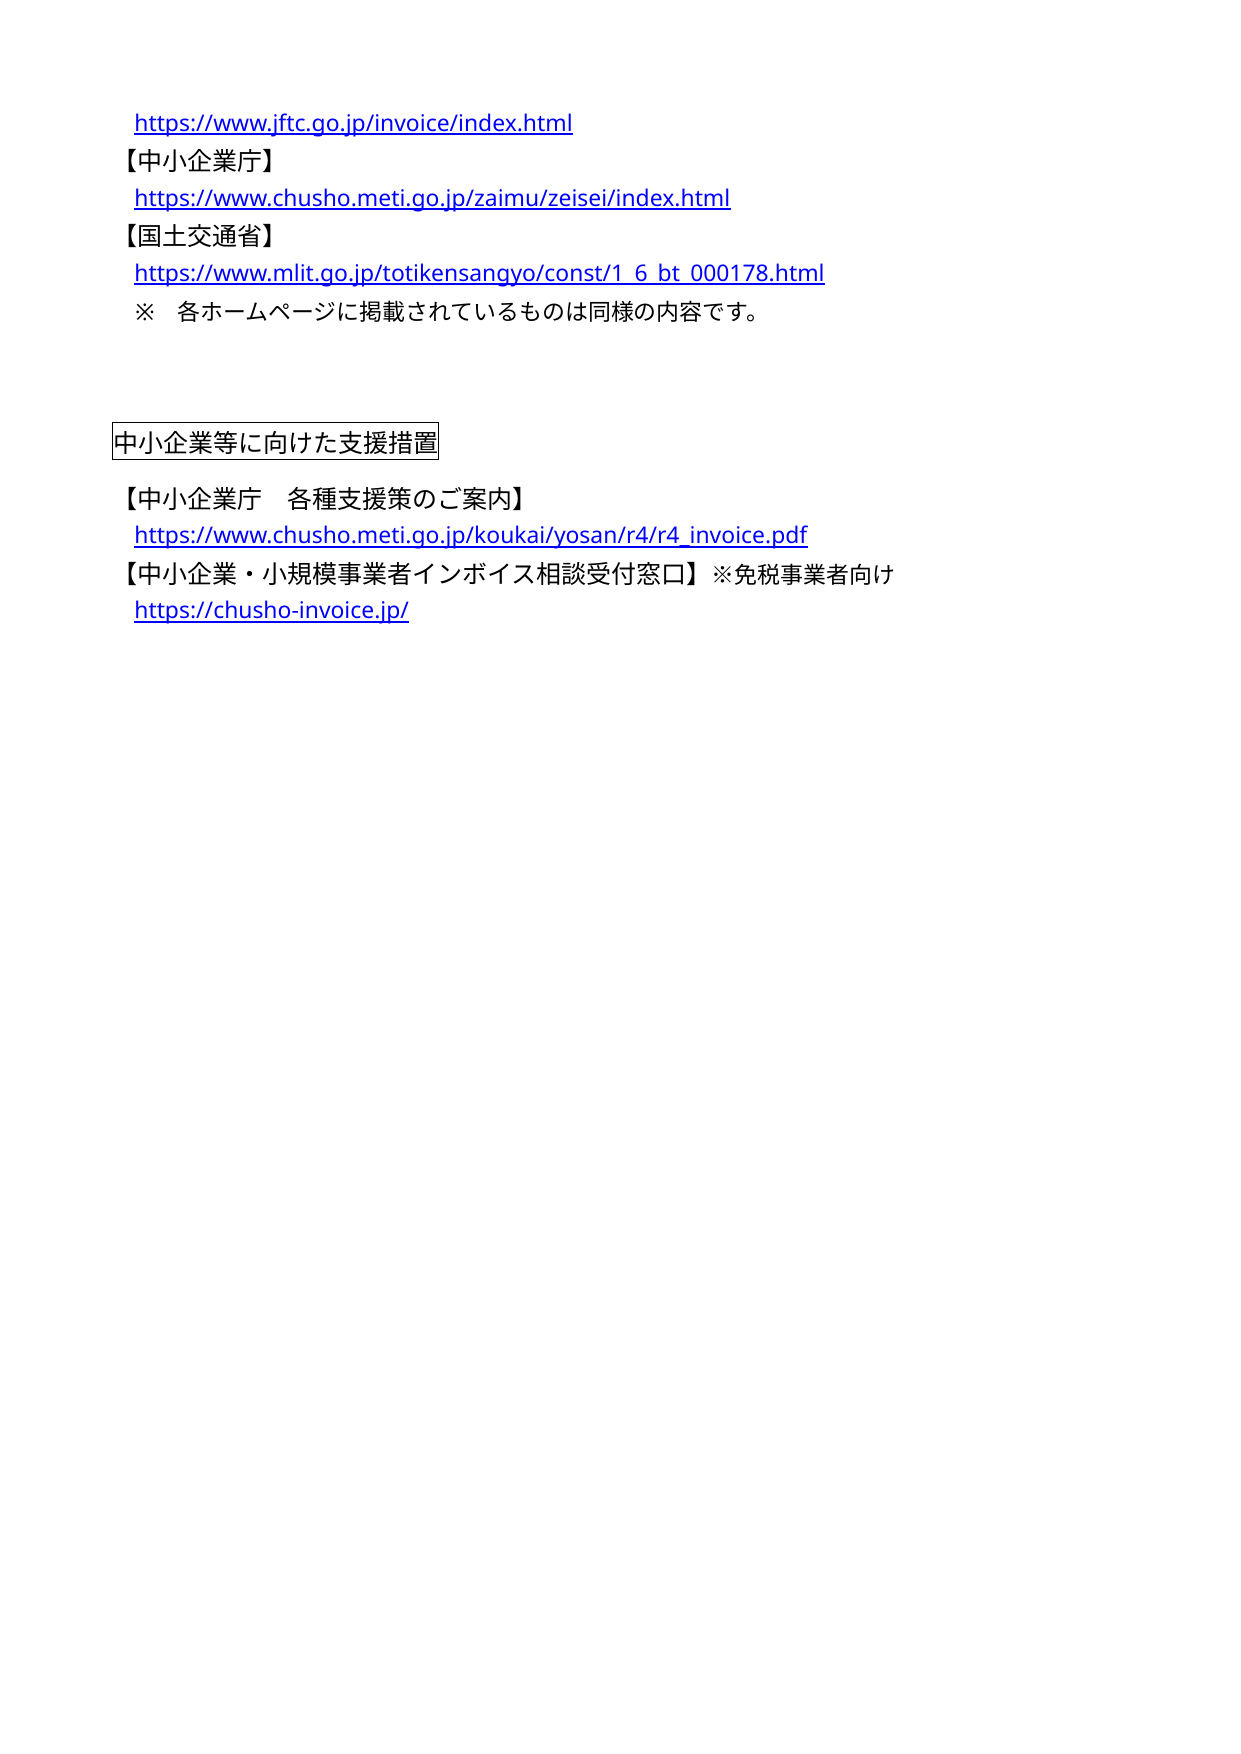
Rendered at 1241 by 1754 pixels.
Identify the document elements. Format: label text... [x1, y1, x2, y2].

text 【中小企業庁】 [112, 141, 1128, 179]
text https://chusho-invoice.jp/ [112, 591, 1128, 629]
text https://www.chusho.meti.go.jp/zaimu/zeisei/index.html [112, 179, 1128, 216]
text 【国土交通省】 [112, 216, 1128, 254]
text https://www.chusho.meti.go.jp/koukai/yosan/r4/r4_invoice.pdf [112, 516, 1128, 554]
text https://www.mlit.go.jp/totikensangyo/const/1_6_bt_000178.html [112, 254, 1128, 291]
text https://www.jftc.go.jp/invoice/index.html [134, 104, 1128, 141]
text 中小企業等に向けた支援措置 [112, 404, 1128, 479]
text 【中小企業庁 各種支援策のご案内】 [112, 479, 1128, 516]
text 【中小企業・小規模事業者インボイス相談受付窓口】※免税事業者向け [112, 554, 1128, 591]
text ※ 各ホームページに掲載されているものは同様の内容です。 [112, 291, 1128, 329]
